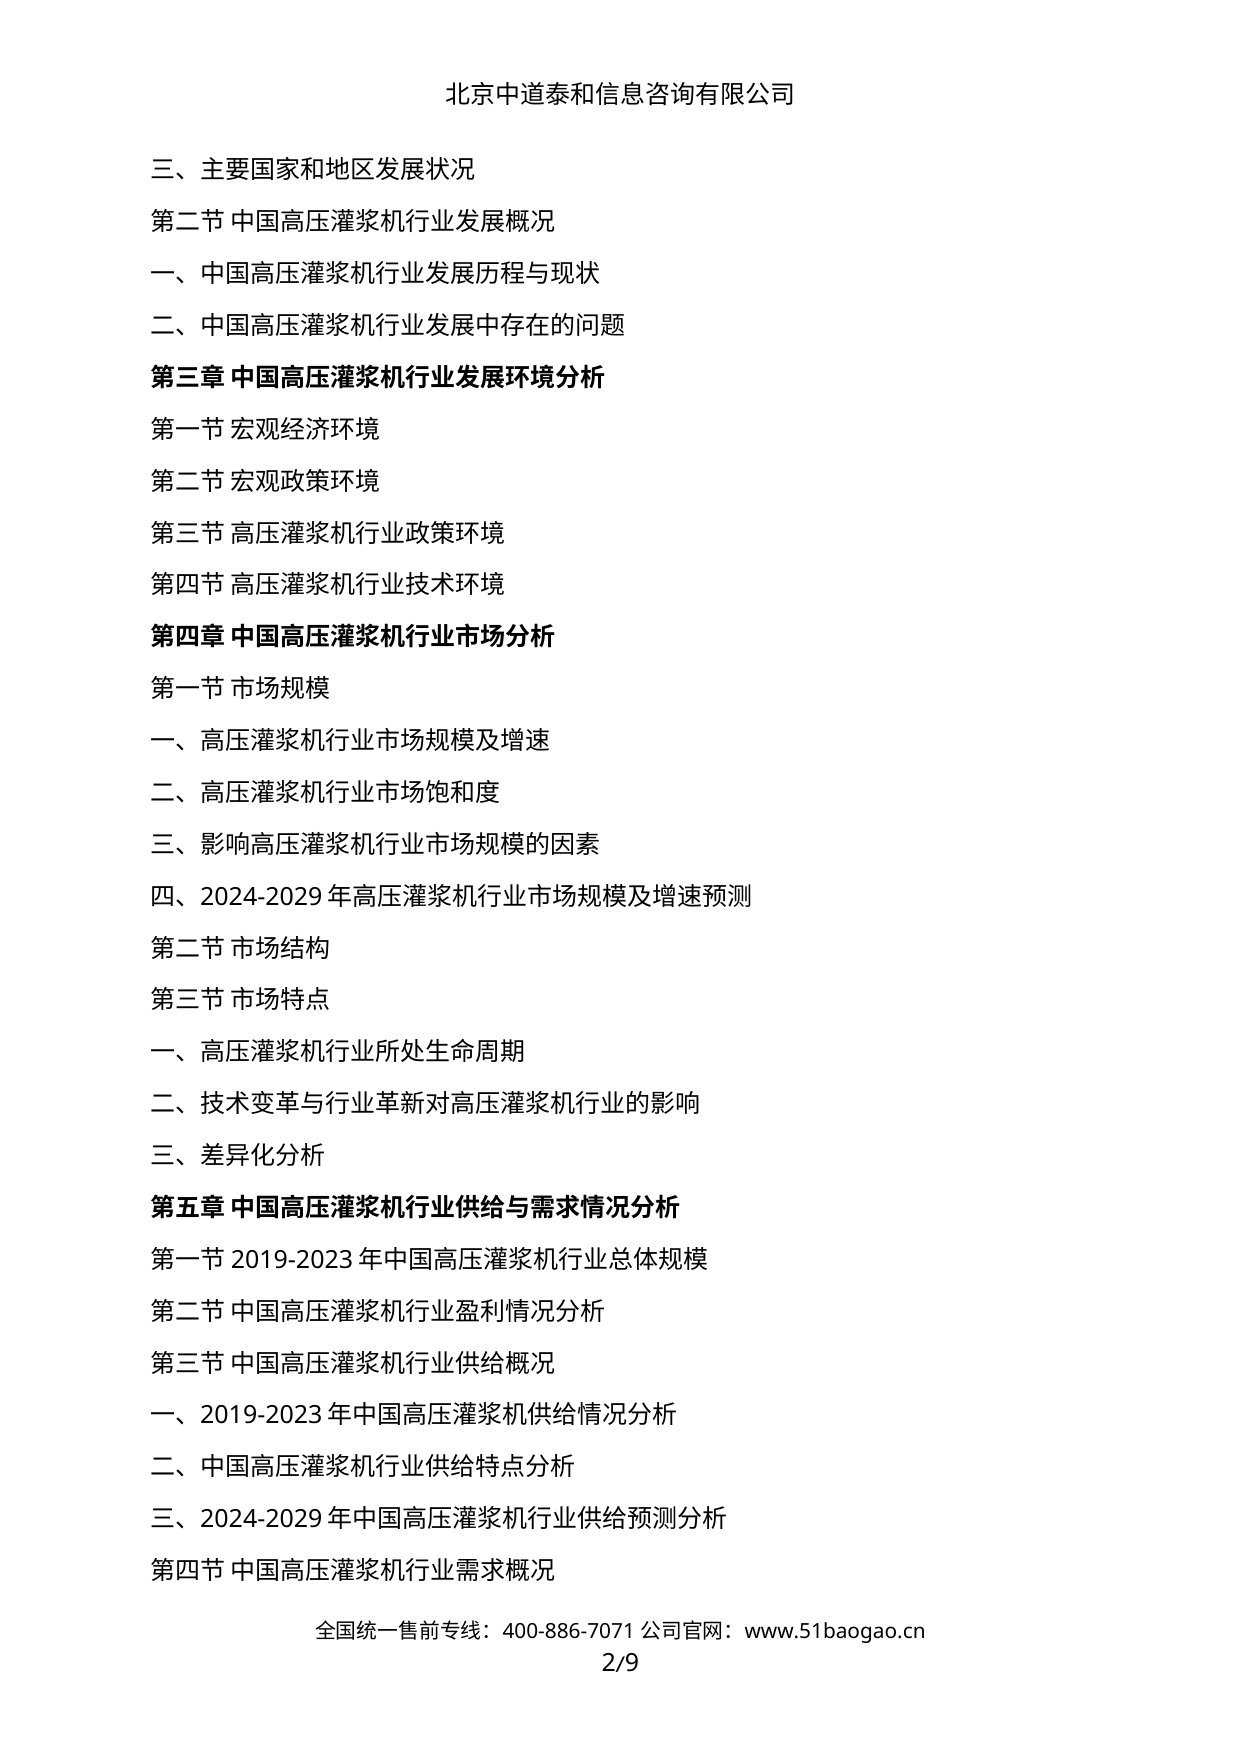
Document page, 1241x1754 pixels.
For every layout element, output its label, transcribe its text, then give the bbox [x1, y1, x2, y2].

text 四、2024-2029年高压灌浆机行业市场规模及增速预测 [150, 876, 1090, 912]
text 二、中国高压灌浆机行业供给特点分析 [150, 1447, 1090, 1483]
text 一、高压灌浆机行业市场规模及增速 [150, 721, 1090, 757]
text 一、中国高压灌浆机行业发展历程与现状 [150, 254, 1090, 290]
text 第三节 中国高压灌浆机行业供给概况 [150, 1343, 1090, 1379]
text 第一节 宏观经济环境 [150, 409, 1090, 446]
text 第二节 中国高压灌浆机行业发展概况 [150, 202, 1090, 238]
text 第二节 市场结构 [150, 928, 1090, 964]
text 第三节 市场特点 [150, 980, 1090, 1016]
text 第二节 中国高压灌浆机行业盈利情况分析 [150, 1291, 1090, 1327]
text 第五章 中国高压灌浆机行业供给与需求情况分析 [150, 1187, 1090, 1224]
text 三、差异化分析 [150, 1136, 1090, 1172]
text 二、高压灌浆机行业市场饱和度 [150, 772, 1090, 809]
text 三、影响高压灌浆机行业市场规模的因素 [150, 824, 1090, 861]
text 第三章 中国高压灌浆机行业发展环境分析 [150, 357, 1090, 394]
text 第一节 市场规模 [150, 669, 1090, 705]
text 第四节 高压灌浆机行业技术环境 [150, 565, 1090, 601]
text 第四节 中国高压灌浆机行业需求概况 [150, 1551, 1090, 1587]
text 第三节 高压灌浆机行业政策环境 [150, 513, 1090, 549]
text 二、中国高压灌浆机行业发展中存在的问题 [150, 306, 1090, 342]
text 二、技术变革与行业革新对高压灌浆机行业的影响 [150, 1084, 1090, 1120]
text 第四章 中国高压灌浆机行业市场分析 [150, 617, 1090, 653]
text 一、高压灌浆机行业所处生命周期 [150, 1032, 1090, 1068]
text 第二节 宏观政策环境 [150, 461, 1090, 497]
text 第一节 2019-2023年中国高压灌浆机行业总体规模 [150, 1239, 1090, 1276]
text 三、主要国家和地区发展状况 [150, 150, 1090, 186]
text 一、2019-2023年中国高压灌浆机供给情况分析 [150, 1395, 1090, 1431]
text 三、2024-2029年中国高压灌浆机行业供给预测分析 [150, 1499, 1090, 1535]
